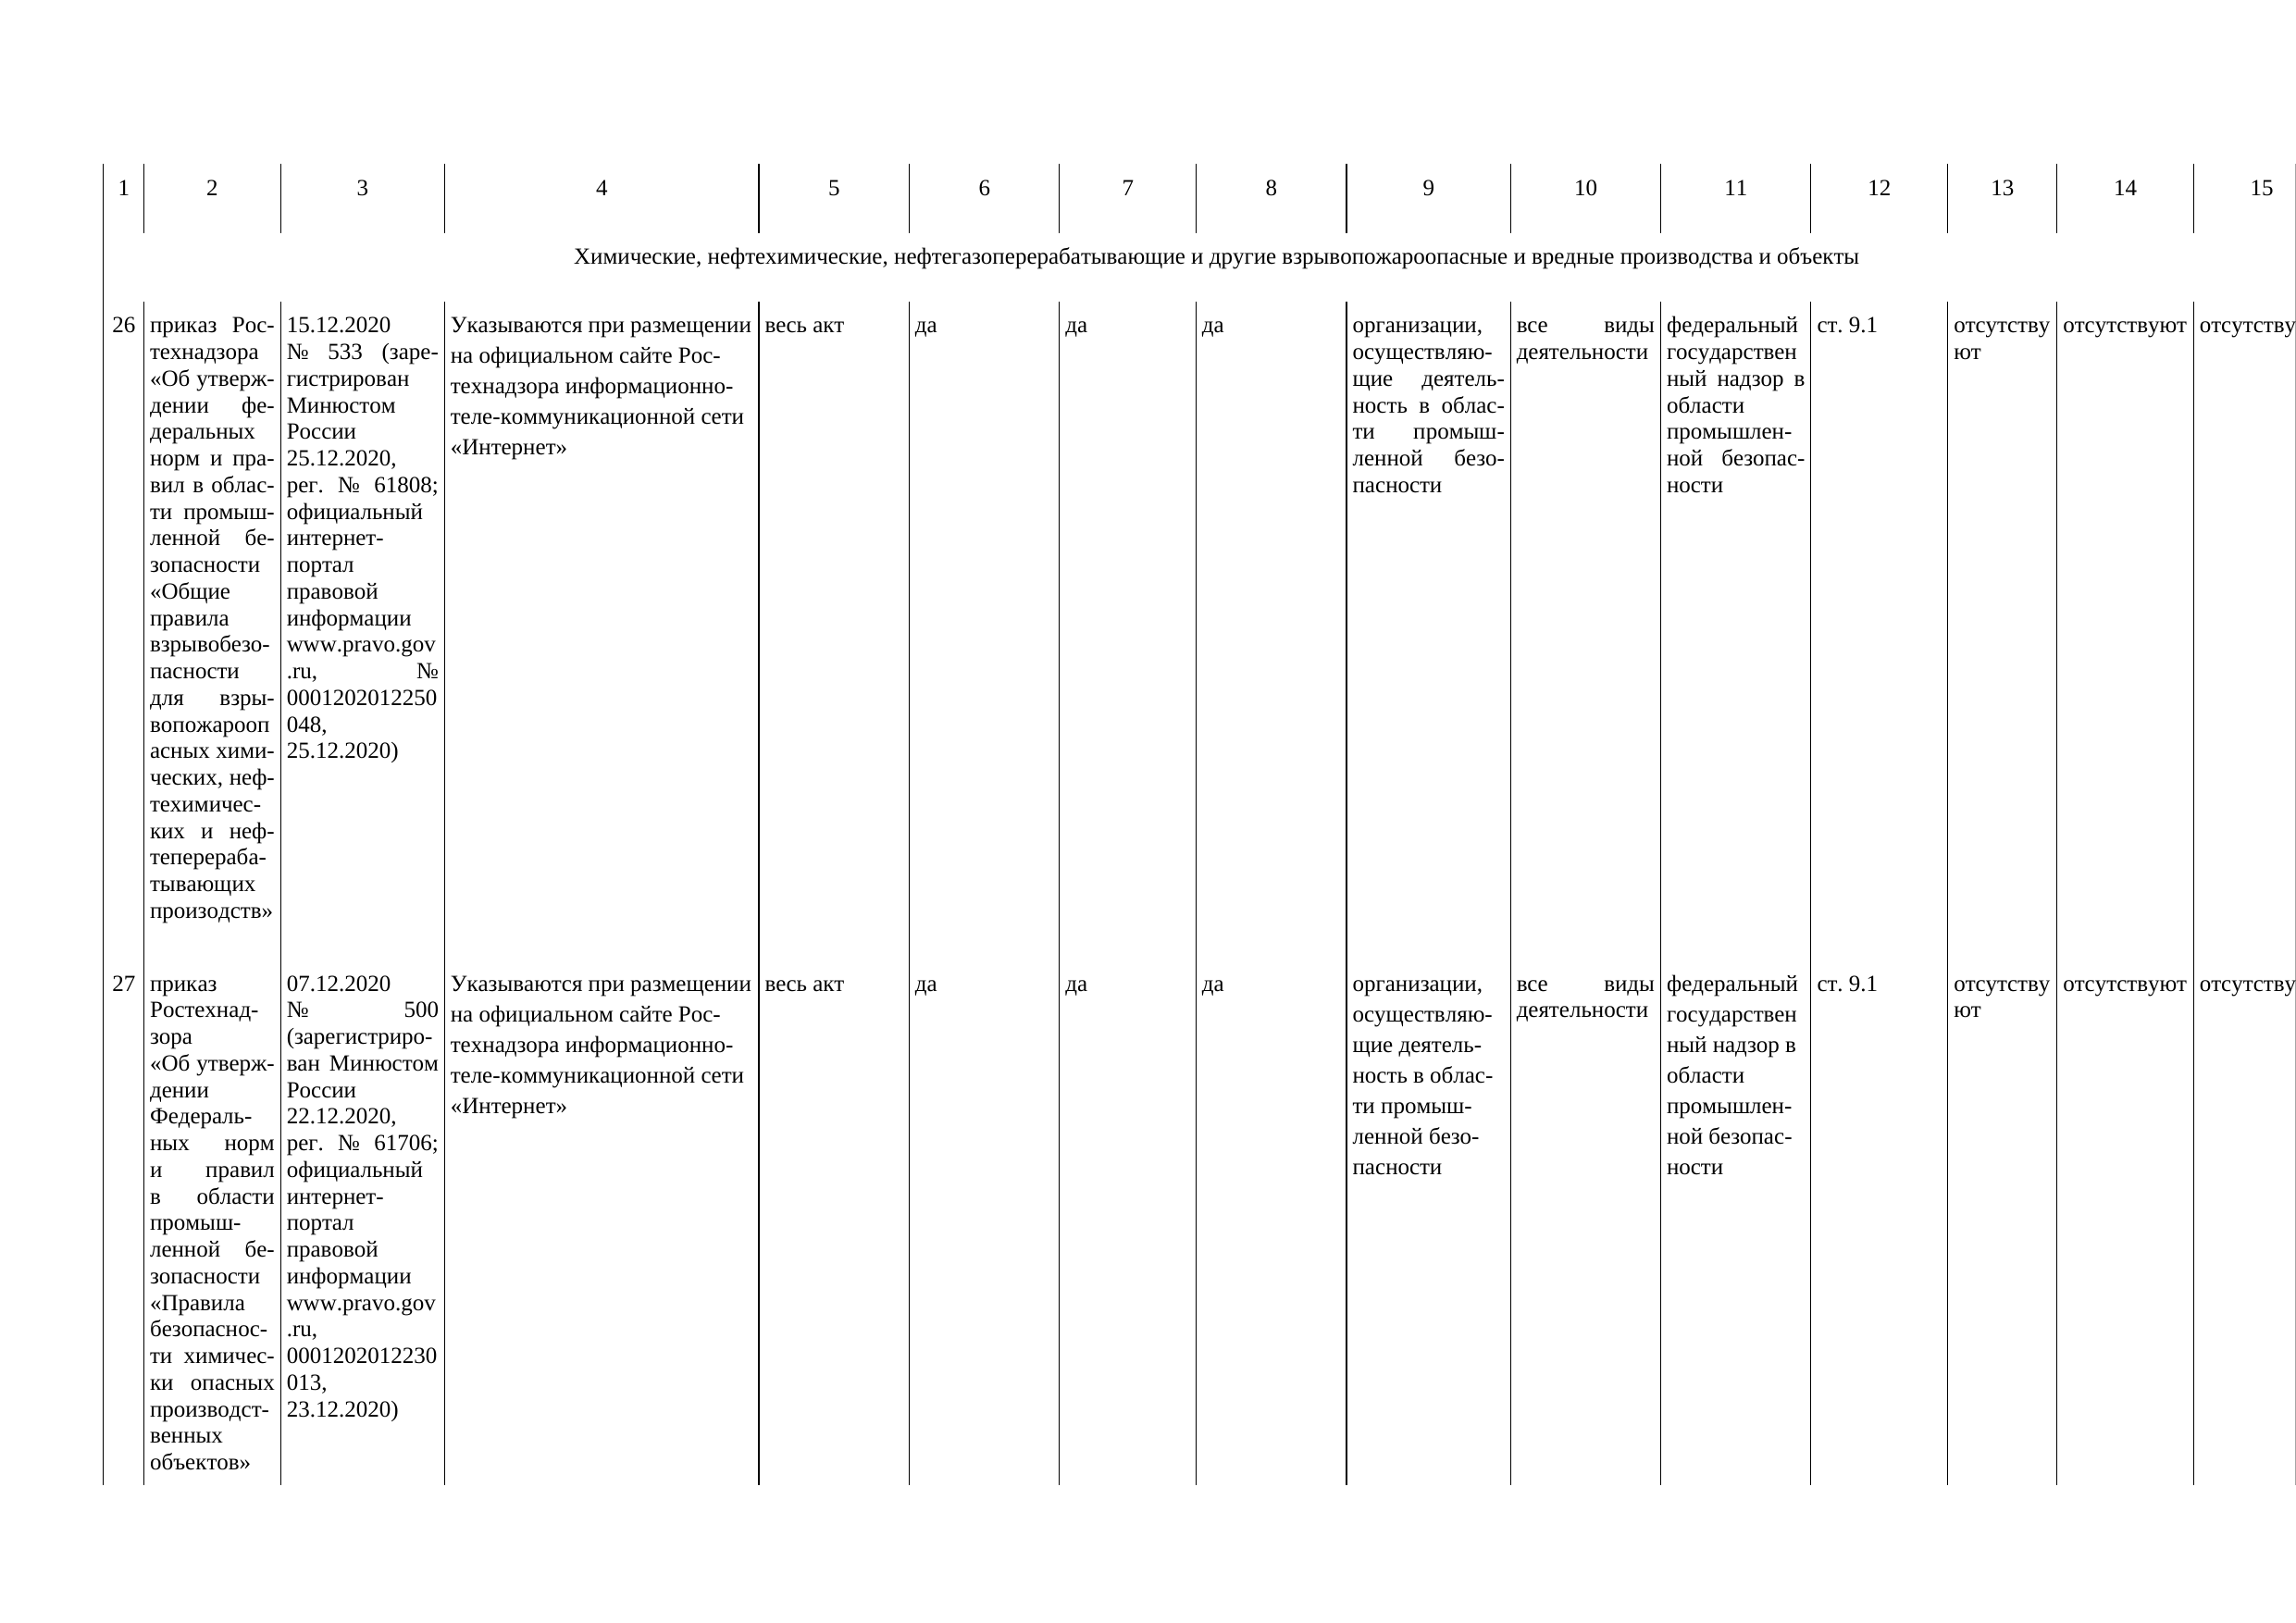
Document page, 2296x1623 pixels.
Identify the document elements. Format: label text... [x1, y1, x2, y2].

table_cell да [910, 302, 1059, 960]
table_cell 11 [1661, 164, 1810, 233]
table_cell 1 [104, 164, 143, 233]
table_cell приказ Рос-технадзора «Об утверж- дении фе-деральных норм и пра-вил в облас-ти промыш-ленной бе-зопасности «Общие правила взрывобезо-пасности для взры-вопожароопасных хими-ческих, неф-техимичес-ких и неф-теперераба-тывающих произодств» [144, 302, 280, 960]
table_cell приказ Ростехнад-зора «Об утверж-дении Федераль-ных норм и правил в области промыш-ленной бе-зопасности «Правила безопаснос-ти химичес-ки опасных производст-венных объектов» [144, 960, 280, 1484]
table_cell отсутствуют [2194, 960, 2295, 1484]
table_cell Указываются при размещении на официальном сайте Рос-технадзора информационно-теле-коммуникационной сети «Интернет» [445, 302, 758, 960]
table_cell да [1060, 960, 1196, 1484]
table_cell 14 [2057, 164, 2193, 233]
table_cell 12 [1811, 164, 1947, 233]
table_cell 26 [104, 302, 143, 960]
table_cell отсутствуют [2057, 960, 2193, 1484]
table_cell 5 [760, 164, 909, 233]
table_cell да [1197, 302, 1346, 960]
table_cell да [1060, 302, 1196, 960]
table_cell 10 [1511, 164, 1660, 233]
table_cell ст. 9.1 [1811, 302, 1947, 960]
table_cell отсутствуют [1948, 302, 2056, 960]
table_cell отсутствуют [2057, 302, 2193, 960]
table_cell 6 [910, 164, 1059, 233]
table_cell 3 [281, 164, 444, 233]
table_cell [1511, 960, 1660, 1484]
table_cell ст. 9.1 [1811, 960, 1947, 1484]
table_cell организации, осуществляю-щие деятель-ность в облас-ти промыш-ленной безо-пасности [1347, 302, 1510, 960]
table_cell 2 [144, 164, 280, 233]
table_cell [1661, 302, 1810, 960]
table_cell 4 [445, 164, 758, 233]
table_cell весь акт [760, 960, 909, 1484]
table_cell 07.12.2020 № 500 (зарегистриро-ван Минюстом России 22.12.2020, рег. № 61706; официальный интернет-портал правовой информации www.pravo.gov.ru, 0001202012230013, 23.12.2020) [281, 960, 444, 1484]
table_cell 8 [1197, 164, 1346, 233]
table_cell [445, 960, 758, 1484]
table_cell 15 [2194, 164, 2295, 233]
table_cell да [1197, 960, 1346, 1484]
table_cell 27 [104, 960, 143, 1484]
table_cell весь акт [760, 302, 909, 960]
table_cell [1661, 960, 1810, 1484]
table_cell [1347, 960, 1510, 1484]
table_cell Химические, нефтехимические, нефтегазоперерабатывающие и другие взрывопожароопасные и вредные производства и объекты [104, 233, 2295, 302]
table_cell 15.12.2020 № 533 (заре-гистрирован Минюстом России 25.12.2020, рег. № 61808; официальный интернет-портал правовой информации www.pravo.gov.ru, № 0001202012250048, 25.12.2020) [281, 302, 444, 960]
table_cell все виды деятельности [1511, 302, 1660, 960]
table_cell 7 [1060, 164, 1196, 233]
table_cell отсутствуют [1948, 960, 2056, 1484]
table_cell 9 [1347, 164, 1510, 233]
table_cell отсутствуют [2194, 302, 2295, 960]
table_cell 13 [1948, 164, 2056, 233]
table_cell да [910, 960, 1059, 1484]
